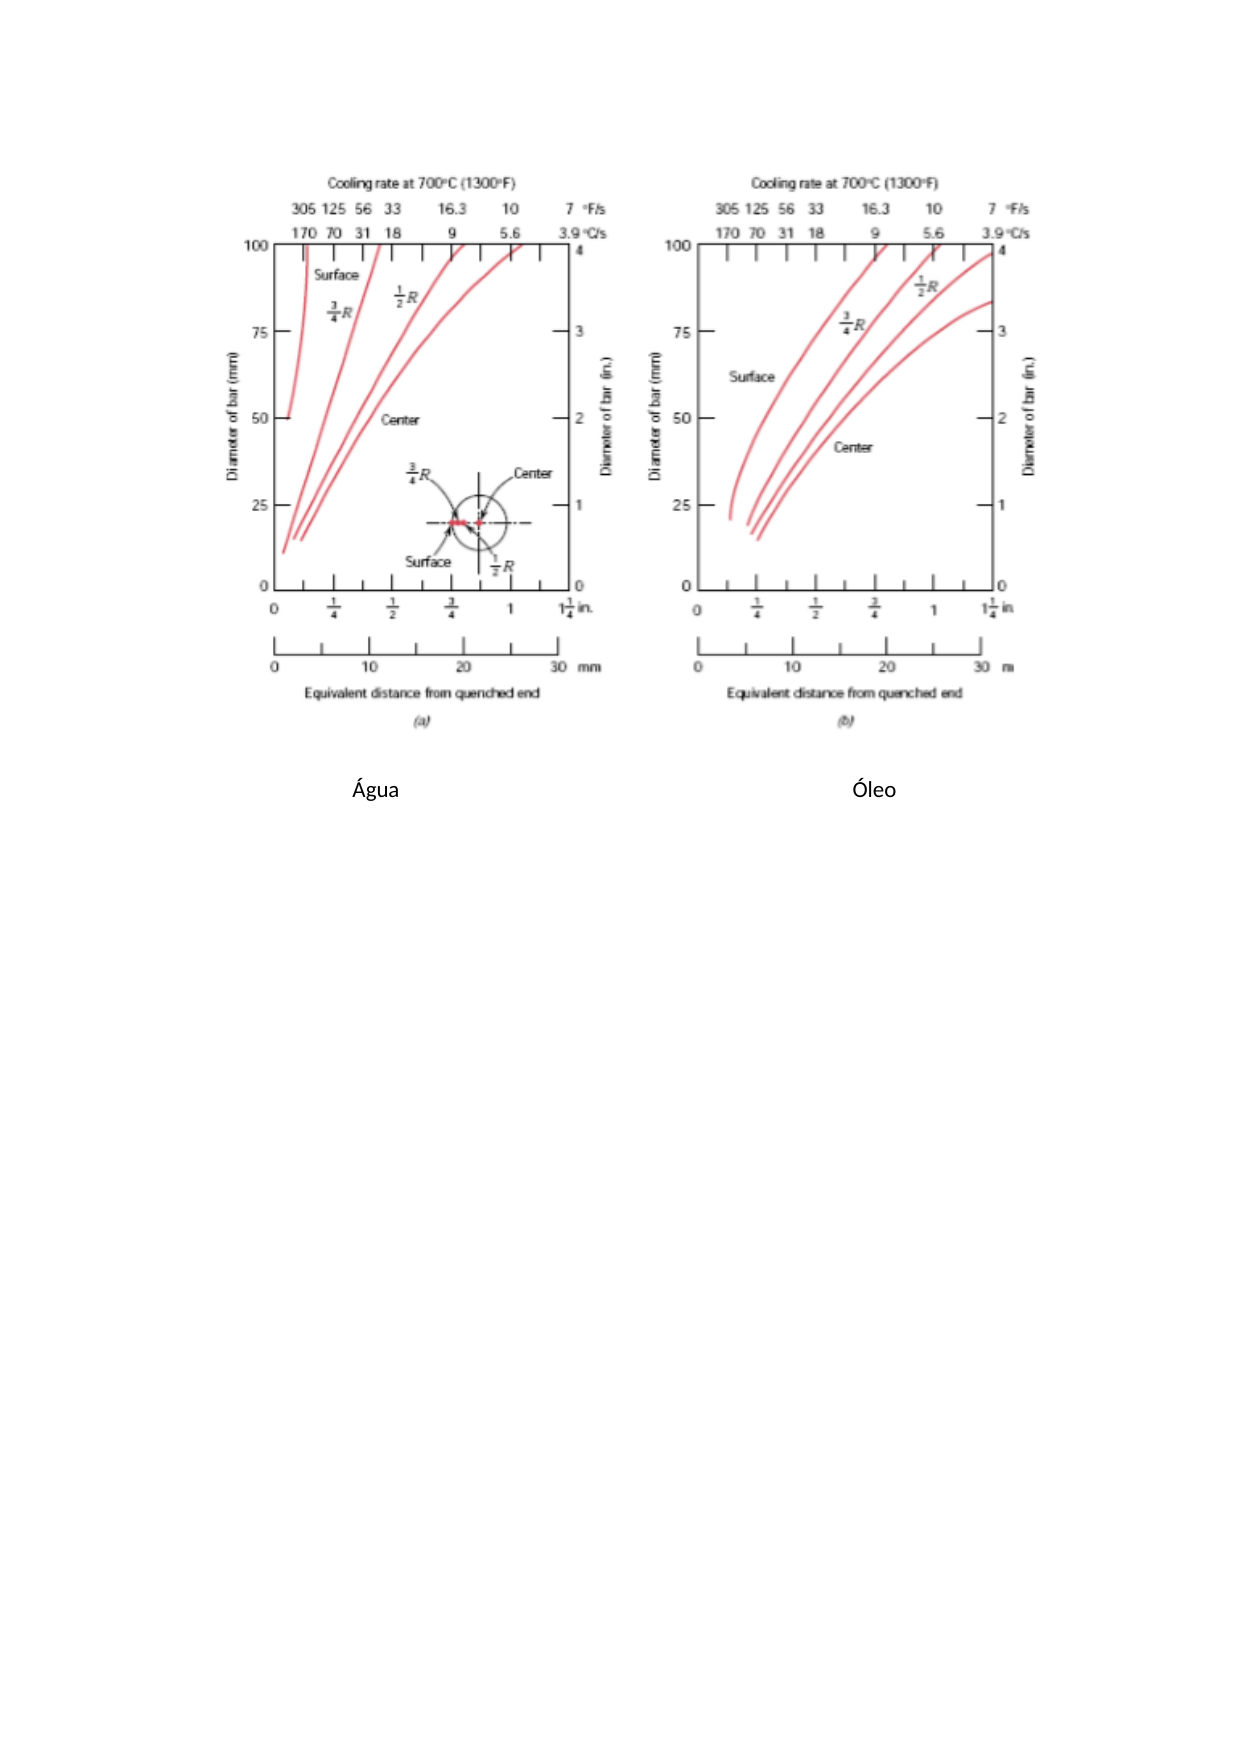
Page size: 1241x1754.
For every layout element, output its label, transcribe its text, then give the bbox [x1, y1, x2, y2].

picture [177, 147, 1063, 751]
text Água Óleo [177, 775, 1063, 803]
